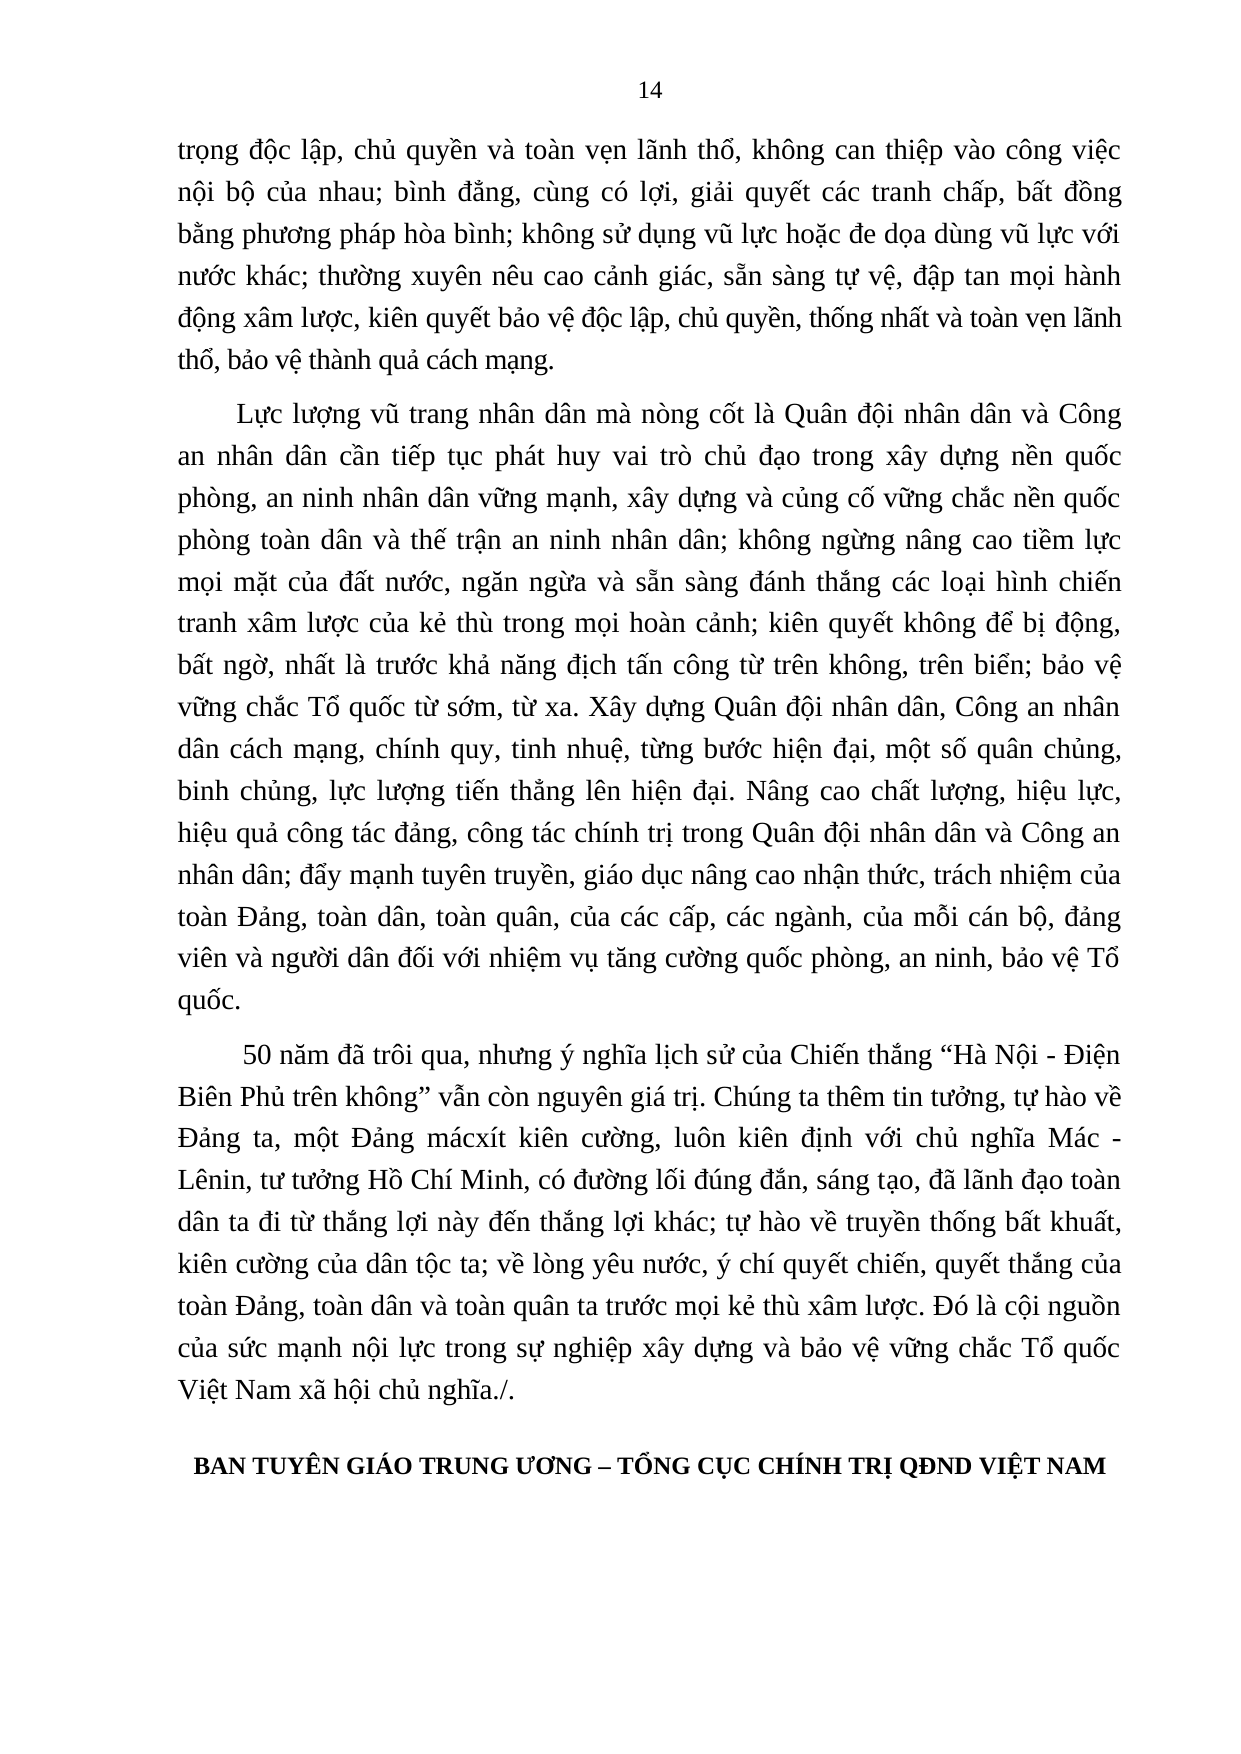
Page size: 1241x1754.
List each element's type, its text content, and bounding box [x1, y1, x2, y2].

text 50 năm đã trôi qua, nhưng ý nghĩa lịch sử của Chiến thắng “Hà Nội - Điện Biên Phủ trên không” vẫn còn nguyên giá trị. Chúng ta thêm tin tưởng, tự hào về Đảng ta, một Đảng mácxít kiên cường, luôn kiên định với chủ nghĩa Mác - Lênin, tư tưởng Hồ Chí Minh, có đường lối đúng đắn, sáng tạo, đã lãnh đạo toàn dân ta đi từ thắng lợi này đến thắng lợi khác; tự hào về truyền thống bất khuất, kiên cường của dân tộc ta; về lòng yêu nước, ý chí quyết chiến, quyết thắng của toàn Đảng, toàn dân và toàn quân ta trước mọi kẻ thù xâm lược. Đó là cội nguồn của sức mạnh nội lực trong sự nghiệp xây dựng và bảo vệ vững chắc Tổ quốc Việt Nam xã hội chủ nghĩa./. [177, 1037, 1122, 1405]
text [177, 132, 1122, 375]
text BAN TUYÊN GIÁO TRUNG ƯƠNG – TỔNG CỤC CHÍNH TRỊ QĐND VIỆT NAM [177, 1451, 1122, 1480]
text Lực lượng vũ trang nhân dân mà nòng cốt là Quân đội nhân dân và Công an nhân dân cần tiếp tục phát huy vai trò chủ đạo trong xây dựng nền quốc phòng, an ninh nhân dân vững mạnh, xây dựng và củng cố vững chắc nền quốc phòng toàn dân và thế trận an ninh nhân dân; không ngừng nâng cao tiềm lực mọi mặt của đất nước, ngăn ngừa và sẵn sàng đánh thắng các loại hình chiến tranh xâm lược của kẻ thù trong mọi hoàn cảnh; kiên quyết không để bị động, bất ngờ, nhất là trước khả năng địch tấn công từ trên không, trên biển; bảo vệ vững chắc Tổ quốc từ sớm, từ xa. Xây dựng Quân đội nhân dân, Công an nhân dân cách mạng, chính quy, tinh nhuệ, từng bước hiện đại, một số quân chủng, binh chủng, lực lượng tiến thẳng lên hiện đại. Nâng cao chất lượng, hiệu lực, hiệu quả công tác đảng, công tác chính trị trong Quân đội nhân dân và Công an nhân dân; đẩy mạnh tuyên truyền, giáo dục nâng cao nhận thức, trách nhiệm của toàn Đảng, toàn dân, toàn quân, của các cấp, các ngành, của mỗi cán bộ, đảng viên và người dân đối với nhiệm vụ tăng cường quốc phòng, an ninh, bảo vệ Tổ quốc. [177, 396, 1122, 1016]
